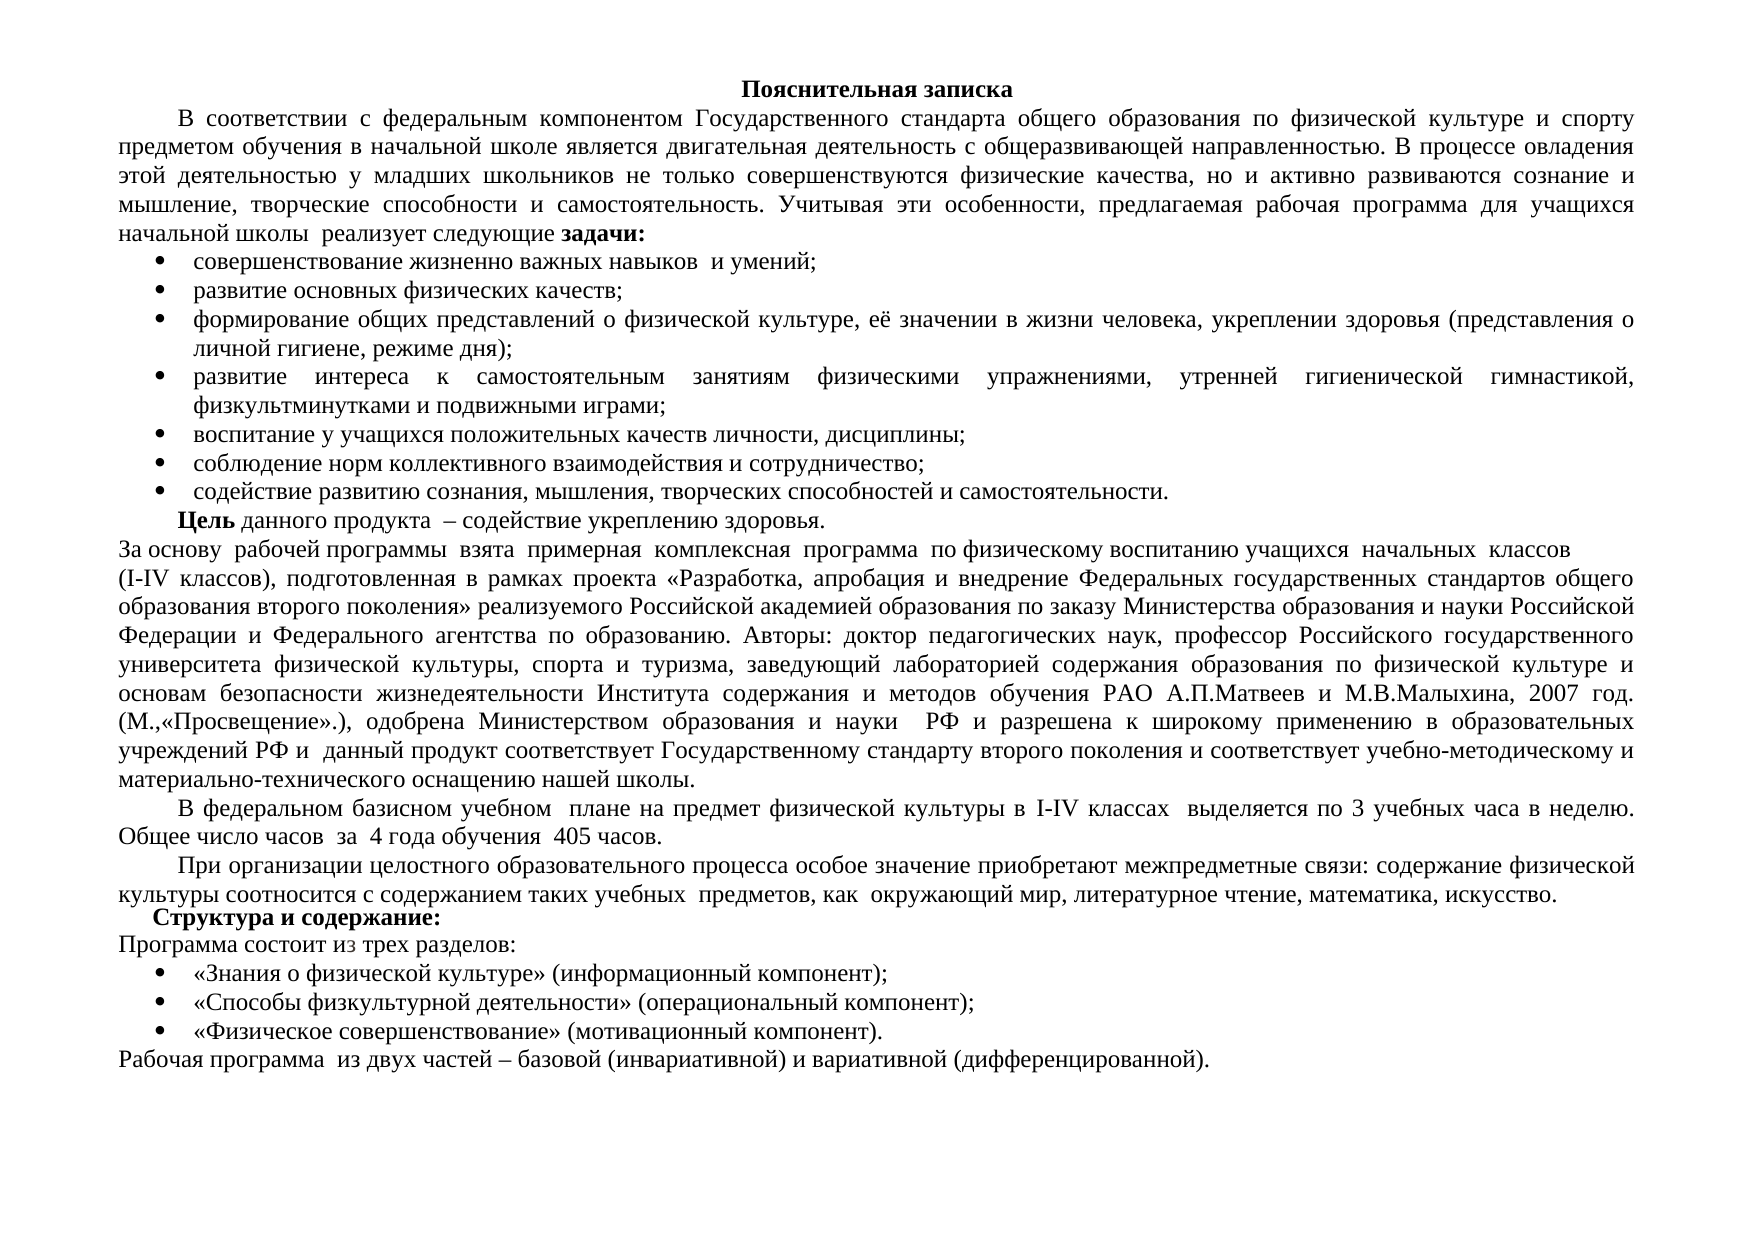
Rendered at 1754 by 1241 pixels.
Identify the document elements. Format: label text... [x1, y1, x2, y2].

text В соответствии с федеральным компонентом Государственного стандарта общего образования по физической культуре и спорту предметом обучения в начальной школе является двигательная деятельность с общеразвивающей направленностью. В процессе овладения этой деятельностью у младших школьников не только совершенствуются физические качества, но и активно развиваются сознание и мышление, творческие способности и самостоятельность. Учитывая эти особенности, предлагаемая рабочая программа для учащихся начальной школы реализует следующие задачи: [118, 103, 1636, 246]
text Программа состоит из трех разделов: [118, 929, 1636, 958]
text При организации целостного образовательного процесса особое значение приобретают межпредметные связи: содержание физической культуры соотносится с содержанием таких учебных предметов, как окружающий мир, литературное чтение, математика, искусство. [118, 850, 1636, 908]
list «Физическое совершенствование» (мотивационный компонент). [156, 1016, 1636, 1044]
text Цель данного продукта – содействие укреплению здоровья. [118, 505, 1636, 534]
list воспитание у учащихся положительных качеств личности, дисциплины; [156, 419, 1636, 448]
list «Знания о физической культуре» (информационный компонент); [156, 958, 1636, 987]
list формирование общих представлений о физической культуре, её значении в жизни человека, укреплении здоровья (представления о личной гигиене, режиме дня); [156, 304, 1636, 361]
text Пояснительная записка [118, 74, 1636, 103]
list развитие интереса к самостоятельным занятиям физическими упражнениями, утренней гигиенической гимнастикой, физкультминутками и подвижными играми; [156, 361, 1636, 419]
list развитие основных физических качеств; [156, 275, 1636, 304]
list содействие развитию сознания, мышления, творческих способностей и самостоятельности. [156, 476, 1636, 505]
list соблюдение норм коллективного взаимодействия и сотрудничество; [156, 448, 1636, 476]
list «Способы физкультурной деятельности» (операциональный компонент); [156, 987, 1636, 1016]
text (I-IV классов), подготовленная в рамках проекта «Разработка, апробация и внедрение Федеральных государственных стандартов общего образования второго поколения» реализуемого Российской академией образования по заказу Министерства образования и науки Российской Федерации и Федерального агентства по образованию. Авторы: доктор педагогических наук, профессор Российского государственного университета физической культуры, спорта и туризма, заведующий лабораторией содержания образования по физической культуре и основам безопасности жизнедеятельности Института содержания и методов обучения РАО А.П.Матвеев и М.В.Малыхина, 2007 год. (М.,«Просвещение».), одобрена Министерством образования и науки РФ и разрешена к широкому применению в образовательных учреждений РФ и данный продукт соответствует Государственному стандарту второго поколения и соответствует учебно-методическому и материально-технического оснащению нашей школы. [118, 563, 1636, 793]
text Структура и содержание: [118, 908, 1634, 929]
text Рабочая программа из двух частей – базовой (инвариативной) и вариативной (дифференцированной). [118, 1044, 1636, 1073]
text В федеральном базисном учебном плане на предмет физической культуры в I-IV классах выделяется по 3 учебных часа в неделю. Общее число часов за 4 года обучения 405 часов. [118, 793, 1636, 850]
list совершенствование жизненно важных навыков и умений; [156, 246, 1636, 275]
text За основу рабочей программы взята примерная комплексная программа по физическому воспитанию учащихся начальных классов [118, 534, 1636, 563]
